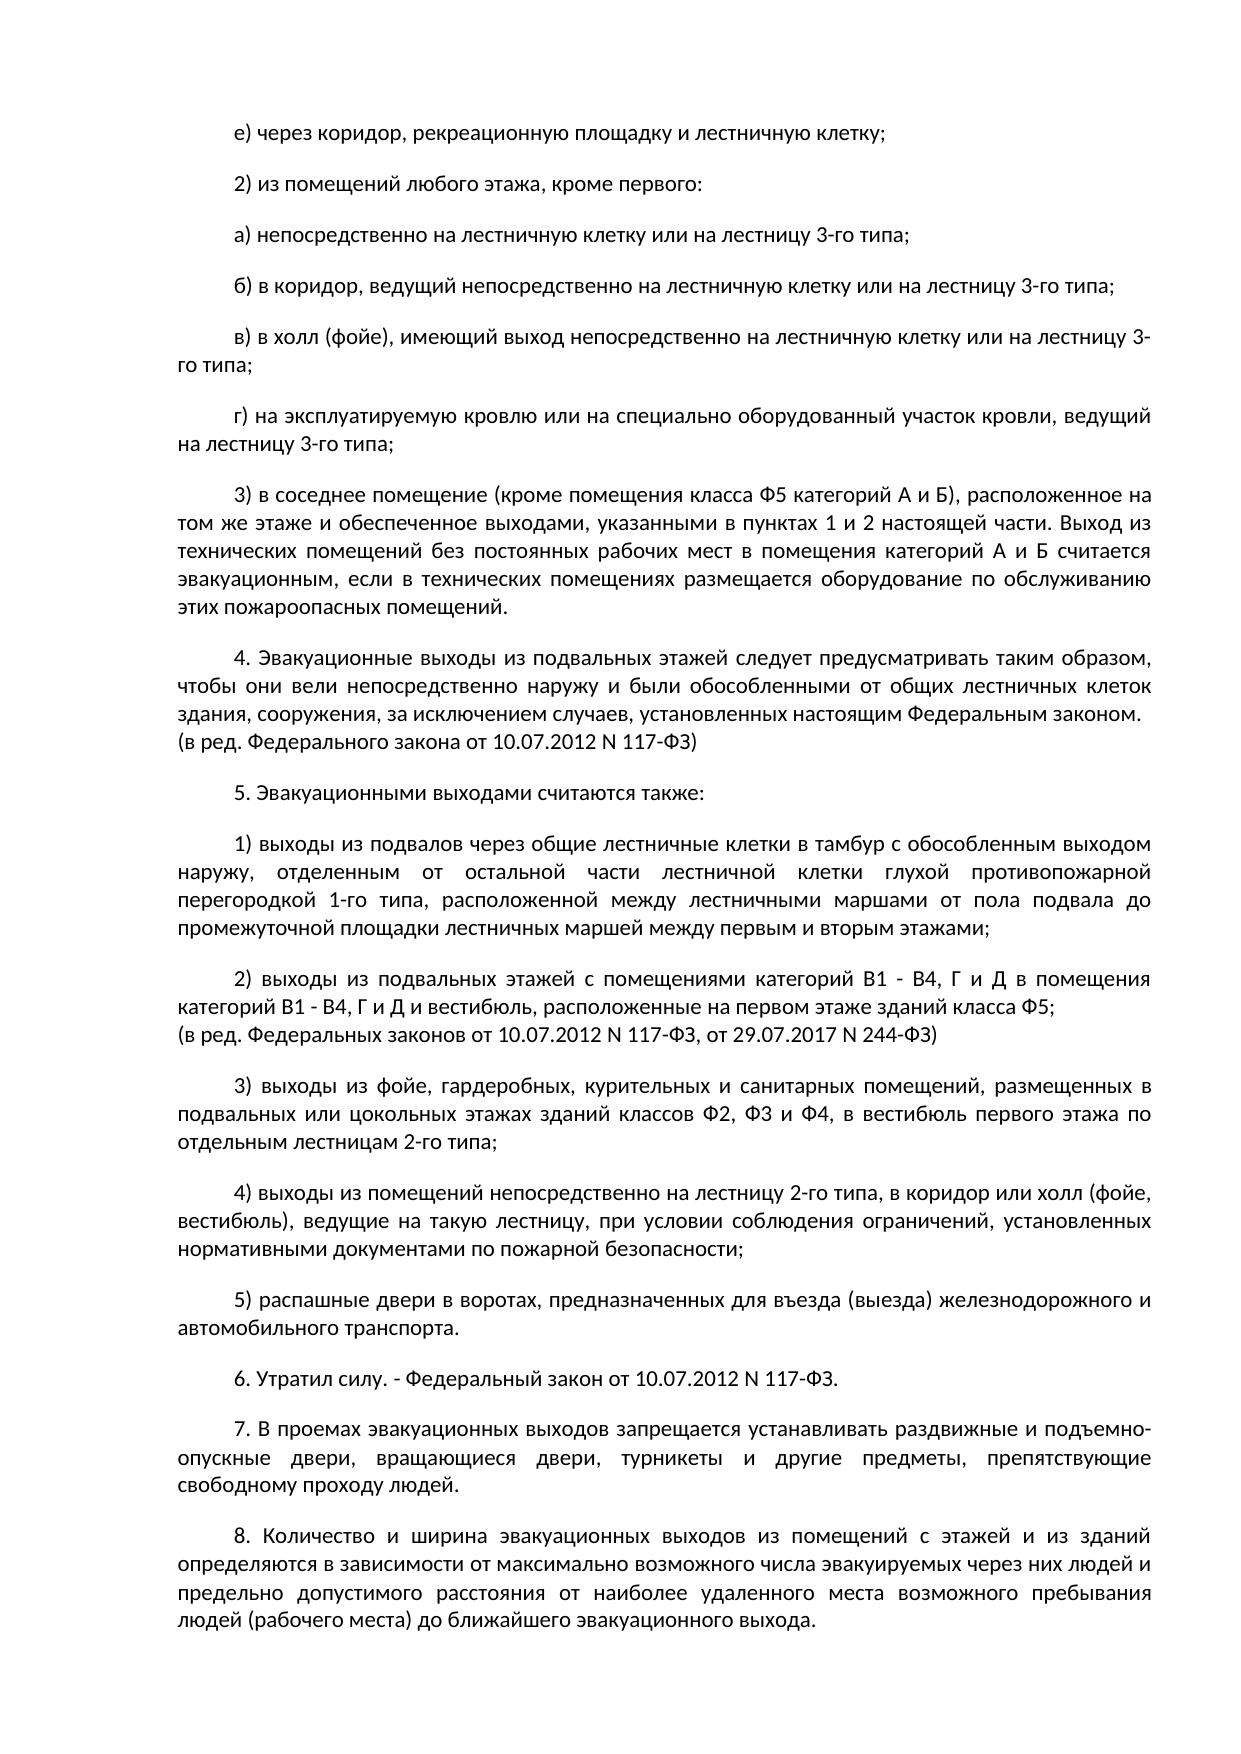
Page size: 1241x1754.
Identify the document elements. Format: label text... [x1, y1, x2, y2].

text 8. Количество и ширина эвакуационных выходов из помещений с этажей и из зданий определяются в зависимости от максимально возможного числа эвакуируемых через них людей и предельно допустимого расстояния от наиболее удаленного места возможного пребывания людей (рабочего места) до ближайшего эвакуационного выхода. [177, 1522, 1152, 1634]
text 5) распашные двери в воротах, предназначенных для въезда (выезда) железнодорожного и автомобильного транспорта. [177, 1285, 1152, 1341]
text 2) выходы из подвальных этажей с помещениями категорий В1 - В4, Г и Д в помещения категорий В1 - В4, Г и Д и вестибюль, расположенные на первом этаже зданий класса Ф5; [177, 964, 1152, 1020]
text г) на эксплуатируемую кровлю или на специально оборудованный участок кровли, ведущий на лестницу 3-го типа; [177, 401, 1152, 457]
text 1) выходы из подвалов через общие лестничные клетки в тамбур с обособленным выходом наружу, отделенным от остальной части лестничной клетки глухой противопожарной перегородкой 1-го типа, расположенной между лестничными маршами от пола подвала до промежуточной площадки лестничных маршей между первым и вторым этажами; [177, 829, 1152, 941]
text 4) выходы из помещений непосредственно на лестницу 2-го типа, в коридор или холл (фойе, вестибюль), ведущие на такую лестницу, при условии соблюдения ограничений, установленных нормативными документами по пожарной безопасности; [177, 1178, 1152, 1262]
text (в ред. Федеральных законов от 10.07.2012 N 117-ФЗ, от 29.07.2017 N 244-ФЗ) [177, 1020, 1152, 1048]
text 5. Эвакуационными выходами считаются также: [177, 778, 1152, 806]
text б) в коридор, ведущий непосредственно на лестничную клетку или на лестницу 3-го типа; [177, 271, 1152, 299]
text а) непосредственно на лестничную клетку или на лестницу 3-го типа; [177, 220, 1152, 248]
text 6. Утратил силу. - Федеральный закон от 10.07.2012 N 117-ФЗ. [177, 1364, 1152, 1392]
text 2) из помещений любого этажа, кроме первого: [177, 169, 1152, 197]
text 3) выходы из фойе, гардеробных, курительных и санитарных помещений, размещенных в подвальных или цокольных этажах зданий классов Ф2, Ф3 и Ф4, в вестибюль первого этажа по отдельным лестницам 2-го типа; [177, 1071, 1152, 1155]
text (в ред. Федерального закона от 10.07.2012 N 117-ФЗ) [177, 727, 1152, 755]
text е) через коридор, рекреационную площадку и лестничную клетку; [177, 118, 1152, 146]
text 4. Эвакуационные выходы из подвальных этажей следует предусматривать таким образом, чтобы они вели непосредственно наружу и были обособленными от общих лестничных клеток здания, сооружения, за исключением случаев, установленных настоящим Федеральным законом. [177, 643, 1152, 727]
text 7. В проемах эвакуационных выходов запрещается устанавливать раздвижные и подъемно-опускные двери, вращающиеся двери, турникеты и другие предметы, препятствующие свободному проходу людей. [177, 1414, 1152, 1499]
text 3) в соседнее помещение (кроме помещения класса Ф5 категорий А и Б), расположенное на том же этаже и обеспеченное выходами, указанными в пунктах 1 и 2 настоящей части. Выход из технических помещений без постоянных рабочих мест в помещения категорий А и Б считается эвакуационным, если в технических помещениях размещается оборудование по обслуживанию этих пожароопасных помещений. [177, 480, 1152, 620]
text в) в холл (фойе), имеющий выход непосредственно на лестничную клетку или на лестницу 3-го типа; [177, 322, 1152, 378]
